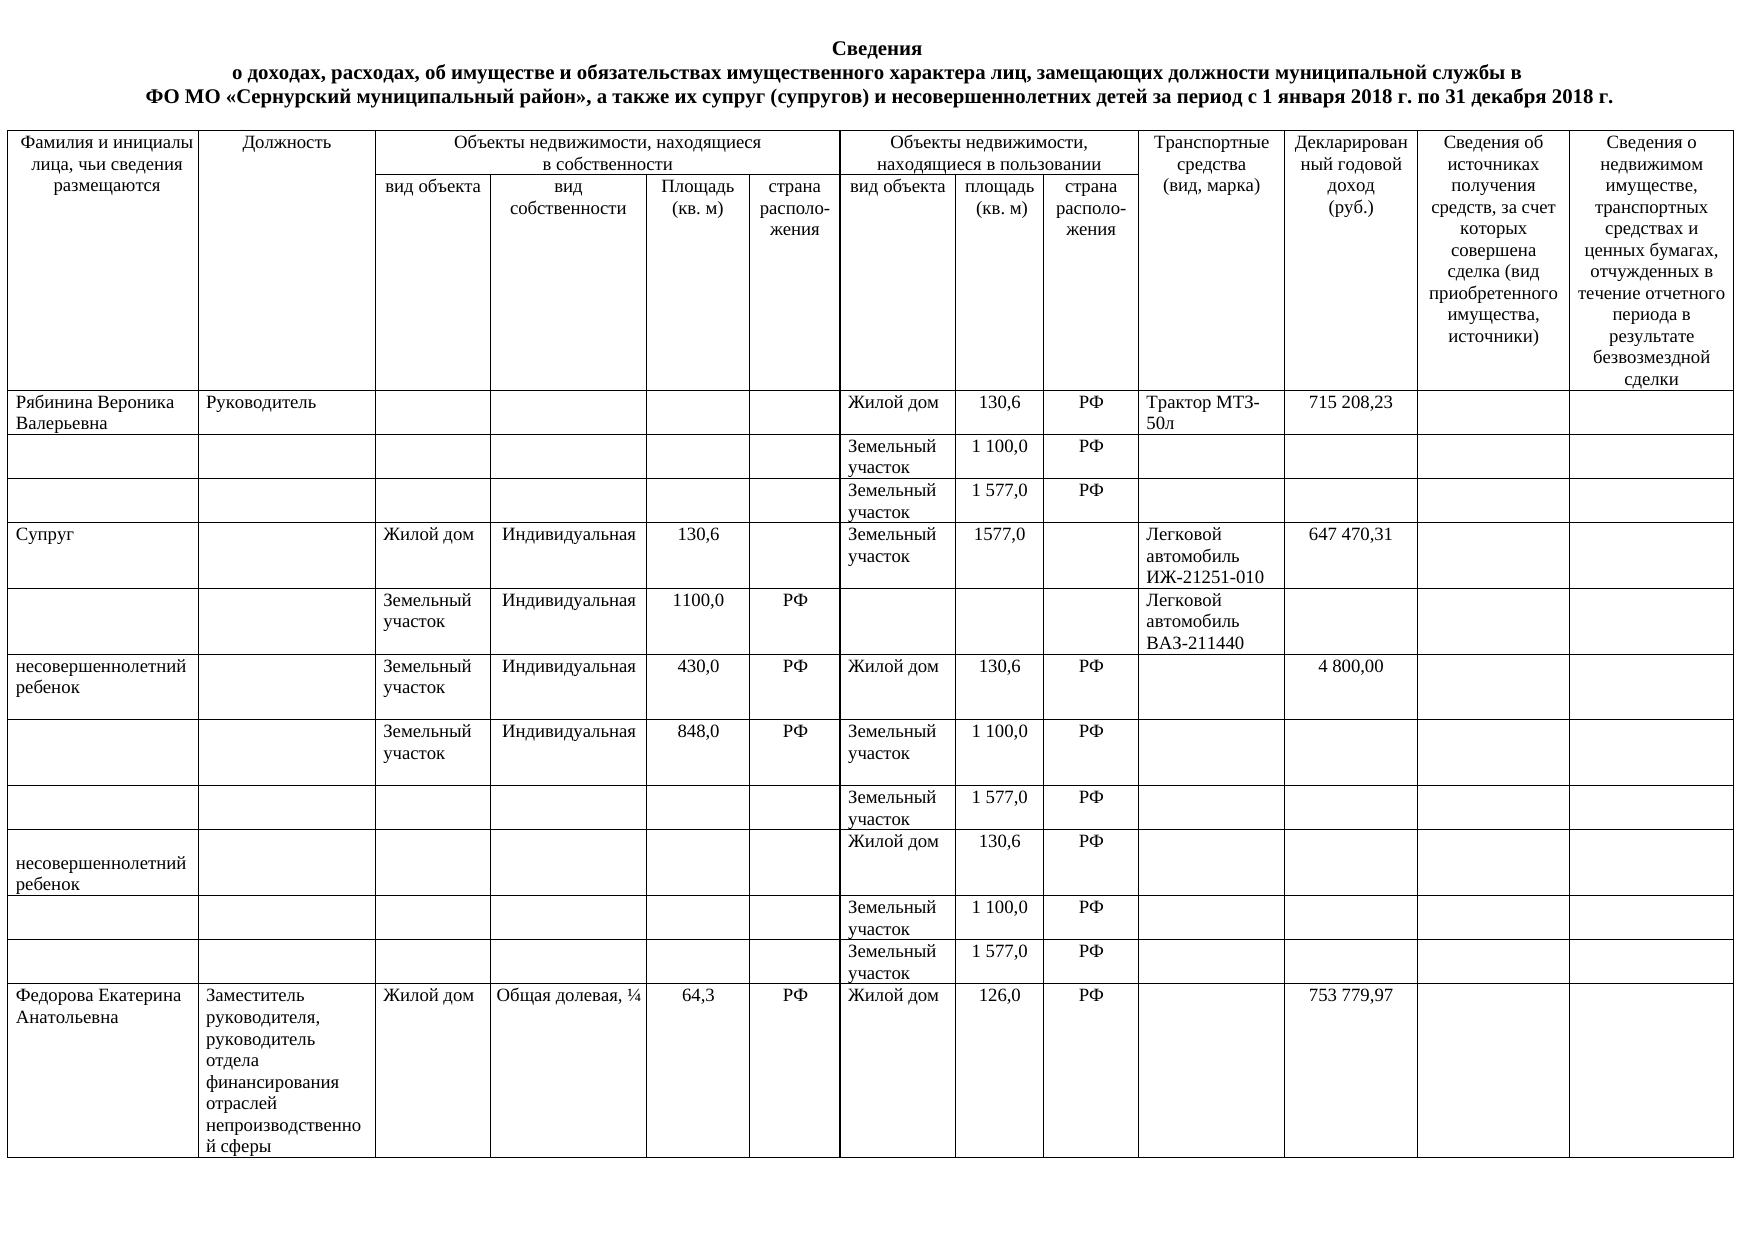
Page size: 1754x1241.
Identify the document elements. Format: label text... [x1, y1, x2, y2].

table_cell Супруг [8, 523, 198, 588]
table_cell Федорова Екатерина Анатольевна [8, 984, 198, 1157]
table_cell [491, 435, 646, 478]
table_cell [199, 786, 375, 829]
table_cell 130,6 [956, 655, 1043, 719]
table_cell Индивидуальная [491, 720, 646, 785]
table_cell [1570, 830, 1733, 895]
table_cell 1 100,0 [956, 435, 1043, 478]
table_cell [1139, 896, 1284, 939]
table_cell [750, 830, 839, 895]
table_cell [8, 896, 198, 939]
table_cell Жилой дом [841, 391, 955, 434]
table_cell [8, 940, 198, 983]
table_cell [647, 479, 749, 522]
table_cell Жилой дом [841, 830, 955, 895]
table_cell [647, 435, 749, 478]
table_cell [1139, 435, 1284, 478]
table_cell [1570, 479, 1733, 522]
table_cell [1044, 523, 1138, 588]
table_cell [1285, 435, 1417, 478]
table_cell [1570, 655, 1733, 719]
table_cell [1418, 786, 1569, 829]
table_cell [1139, 830, 1284, 895]
table_cell [376, 786, 490, 829]
table_cell Земельный участок [376, 655, 490, 719]
table_cell [1285, 720, 1417, 785]
table_cell 848,0 [647, 720, 749, 785]
table_cell [199, 720, 375, 785]
table_cell [1418, 720, 1569, 785]
table_cell 1 100,0 [956, 720, 1043, 785]
table_cell Земельный участок [376, 720, 490, 785]
table_cell Земельный участок [841, 435, 955, 478]
table_cell Рябинина Вероника Валерьевна [8, 391, 198, 434]
table_cell [1418, 435, 1569, 478]
text о доходах, расходах, об имуществе и обязательствах имущественного характера лиц, замещающих должности муниципальной службы в [71, 60, 1683, 84]
table_cell [1418, 830, 1569, 895]
table_cell 1577,0 [956, 523, 1043, 588]
table_cell [1285, 786, 1417, 829]
table_cell Земельный участок [841, 523, 955, 588]
table_cell [1570, 523, 1733, 588]
table_cell [1418, 479, 1569, 522]
table_cell [376, 479, 490, 522]
table_cell [1418, 896, 1569, 939]
table_cell Общая долевая, ¼ [491, 984, 646, 1157]
table_cell [1044, 589, 1138, 653]
table_cell Индивидуальная [491, 523, 646, 588]
table_cell Жилой дом [376, 984, 490, 1157]
table_cell Трактор МТЗ-50л [1139, 391, 1284, 434]
table_header Фамилия и инициалы лица, чьи сведения размещаются [8, 131, 198, 389]
table_cell [1570, 984, 1733, 1157]
table_cell страна располо-жения [1044, 175, 1138, 389]
table_cell [8, 786, 198, 829]
table_cell [1139, 984, 1284, 1157]
table_cell Земельный участок [841, 786, 955, 829]
table_cell Земельный участок [841, 940, 955, 983]
table_cell [8, 435, 198, 478]
table_cell 1 577,0 [956, 479, 1043, 522]
table_cell [1139, 940, 1284, 983]
table_cell 715 208,23 [1285, 391, 1417, 434]
table_cell [750, 896, 839, 939]
table_cell [1139, 720, 1284, 785]
table_cell [1570, 435, 1733, 478]
table_cell [8, 720, 198, 785]
table_cell [491, 786, 646, 829]
table_cell [199, 589, 375, 653]
table_cell [841, 589, 955, 653]
table_cell РФ [1044, 786, 1138, 829]
table_cell [1139, 479, 1284, 522]
table_cell 130,6 [647, 523, 749, 588]
table_cell площадь (кв. м) [956, 175, 1043, 389]
table_header Декларированный годовой доход (руб.) [1285, 131, 1417, 389]
table_cell 4 800,00 [1285, 655, 1417, 719]
table_cell [750, 940, 839, 983]
table_cell страна располо-жения [750, 175, 839, 389]
table_cell [1285, 940, 1417, 983]
table_cell [1570, 940, 1733, 983]
table_cell [491, 479, 646, 522]
table_cell [376, 940, 490, 983]
table_cell [1285, 896, 1417, 939]
table_cell [1285, 830, 1417, 895]
table_cell [750, 435, 839, 478]
table_cell [1139, 786, 1284, 829]
table_header Транспортные средства (вид, марка) [1139, 131, 1284, 389]
table_cell [750, 523, 839, 588]
table_header Объекты недвижимости, находящиеся в собственности [376, 131, 839, 174]
table_cell Руководитель [199, 391, 375, 434]
table_header Объекты недвижимости, находящиеся в пользовании [841, 131, 1138, 174]
table_cell [1570, 720, 1733, 785]
table_cell РФ [1044, 479, 1138, 522]
table_cell [199, 896, 375, 939]
table_cell [491, 896, 646, 939]
table_cell 64,3 [647, 984, 749, 1157]
table_cell вид собственности [491, 175, 646, 389]
table_cell [199, 523, 375, 588]
table_cell [1418, 391, 1569, 434]
table_cell [1418, 523, 1569, 588]
table_cell [199, 479, 375, 522]
table_cell [750, 479, 839, 522]
table_cell Земельный участок [841, 479, 955, 522]
table_cell РФ [1044, 830, 1138, 895]
table_cell [750, 391, 839, 434]
table_header Должность [199, 131, 375, 389]
table_cell [1418, 589, 1569, 653]
table_cell Жилой дом [841, 984, 955, 1157]
table_cell несовершеннолетний ребенок [8, 655, 198, 719]
table_cell [199, 655, 375, 719]
table_cell 753 779,97 [1285, 984, 1417, 1157]
table_cell 647 470,31 [1285, 523, 1417, 588]
table_cell 1100,0 [647, 589, 749, 653]
table_cell [8, 479, 198, 522]
table_cell 130,6 [956, 391, 1043, 434]
table_cell вид объекта [841, 175, 955, 389]
table_cell Жилой дом [841, 655, 955, 719]
table_cell [491, 830, 646, 895]
table_cell [1285, 589, 1417, 653]
table_cell [1570, 786, 1733, 829]
table_cell 430,0 [647, 655, 749, 719]
table_cell РФ [1044, 720, 1138, 785]
table_cell Индивидуальная [491, 655, 646, 719]
table_cell Индивидуальная [491, 589, 646, 653]
table_cell [376, 391, 490, 434]
table_cell Заместитель руководителя, руководитель отдела финансирования отраслей непроизводственной сферы [199, 984, 375, 1157]
text Сведения [71, 36, 1683, 60]
table_cell [199, 830, 375, 895]
table_cell [491, 940, 646, 983]
table_cell [1139, 655, 1284, 719]
table_cell [376, 435, 490, 478]
table_cell 130,6 [956, 830, 1043, 895]
table_cell 1 100,0 [956, 896, 1043, 939]
table_cell 126,0 [956, 984, 1043, 1157]
table_header Сведения о недвижимом имуществе, транспортных средствах и ценных бумагах, отчужденных в течение отчетного периода в результате безвозмездной сделки [1570, 131, 1733, 389]
table_cell РФ [1044, 984, 1138, 1157]
table_cell [956, 589, 1043, 653]
table_cell РФ [750, 655, 839, 719]
table_cell РФ [750, 984, 839, 1157]
table_cell [1570, 391, 1733, 434]
table_cell [647, 896, 749, 939]
table_cell [647, 940, 749, 983]
table_cell Земельный участок [841, 720, 955, 785]
table_cell Жилой дом [376, 523, 490, 588]
table_cell [647, 391, 749, 434]
table_cell Земельный участок [841, 896, 955, 939]
table_cell [1285, 479, 1417, 522]
table_cell Легковой автомобиль ВАЗ-211440 [1139, 589, 1284, 653]
table_cell [647, 830, 749, 895]
table_cell Площадь (кв. м) [647, 175, 749, 389]
table_header Сведения об источниках получения средств, за счет которых совершена сделка (вид приобретенного имущества, источники) [1418, 131, 1569, 389]
table_cell [376, 830, 490, 895]
table_cell [1418, 940, 1569, 983]
table_cell [199, 940, 375, 983]
table_cell [199, 435, 375, 478]
table_cell вид объекта [376, 175, 490, 389]
table_cell [1570, 896, 1733, 939]
table_cell [750, 786, 839, 829]
text ФО МО «Сернурский муниципальный район», а также их супруг (супругов) и несовершеннолетних детей за период с 1 января 2018 г. по 31 декабря 2018 г. [71, 84, 1683, 108]
table_cell РФ [750, 589, 839, 653]
table_cell РФ [1044, 391, 1138, 434]
table_cell РФ [1044, 435, 1138, 478]
table_cell [8, 589, 198, 653]
table_cell РФ [1044, 940, 1138, 983]
table_cell [1570, 589, 1733, 653]
table_cell 1 577,0 [956, 940, 1043, 983]
table_cell 1 577,0 [956, 786, 1043, 829]
table_cell [1418, 984, 1569, 1157]
table_cell РФ [750, 720, 839, 785]
table_cell Земельный участок [376, 589, 490, 653]
table_cell [376, 896, 490, 939]
table_cell [1418, 655, 1569, 719]
table_cell Легковой автомобиль ИЖ-21251-010 [1139, 523, 1284, 588]
table_cell РФ [1044, 896, 1138, 939]
table_cell [647, 786, 749, 829]
table_cell [491, 391, 646, 434]
table_cell РФ [1044, 655, 1138, 719]
table_cell несовершеннолетний ребенок [8, 830, 198, 895]
